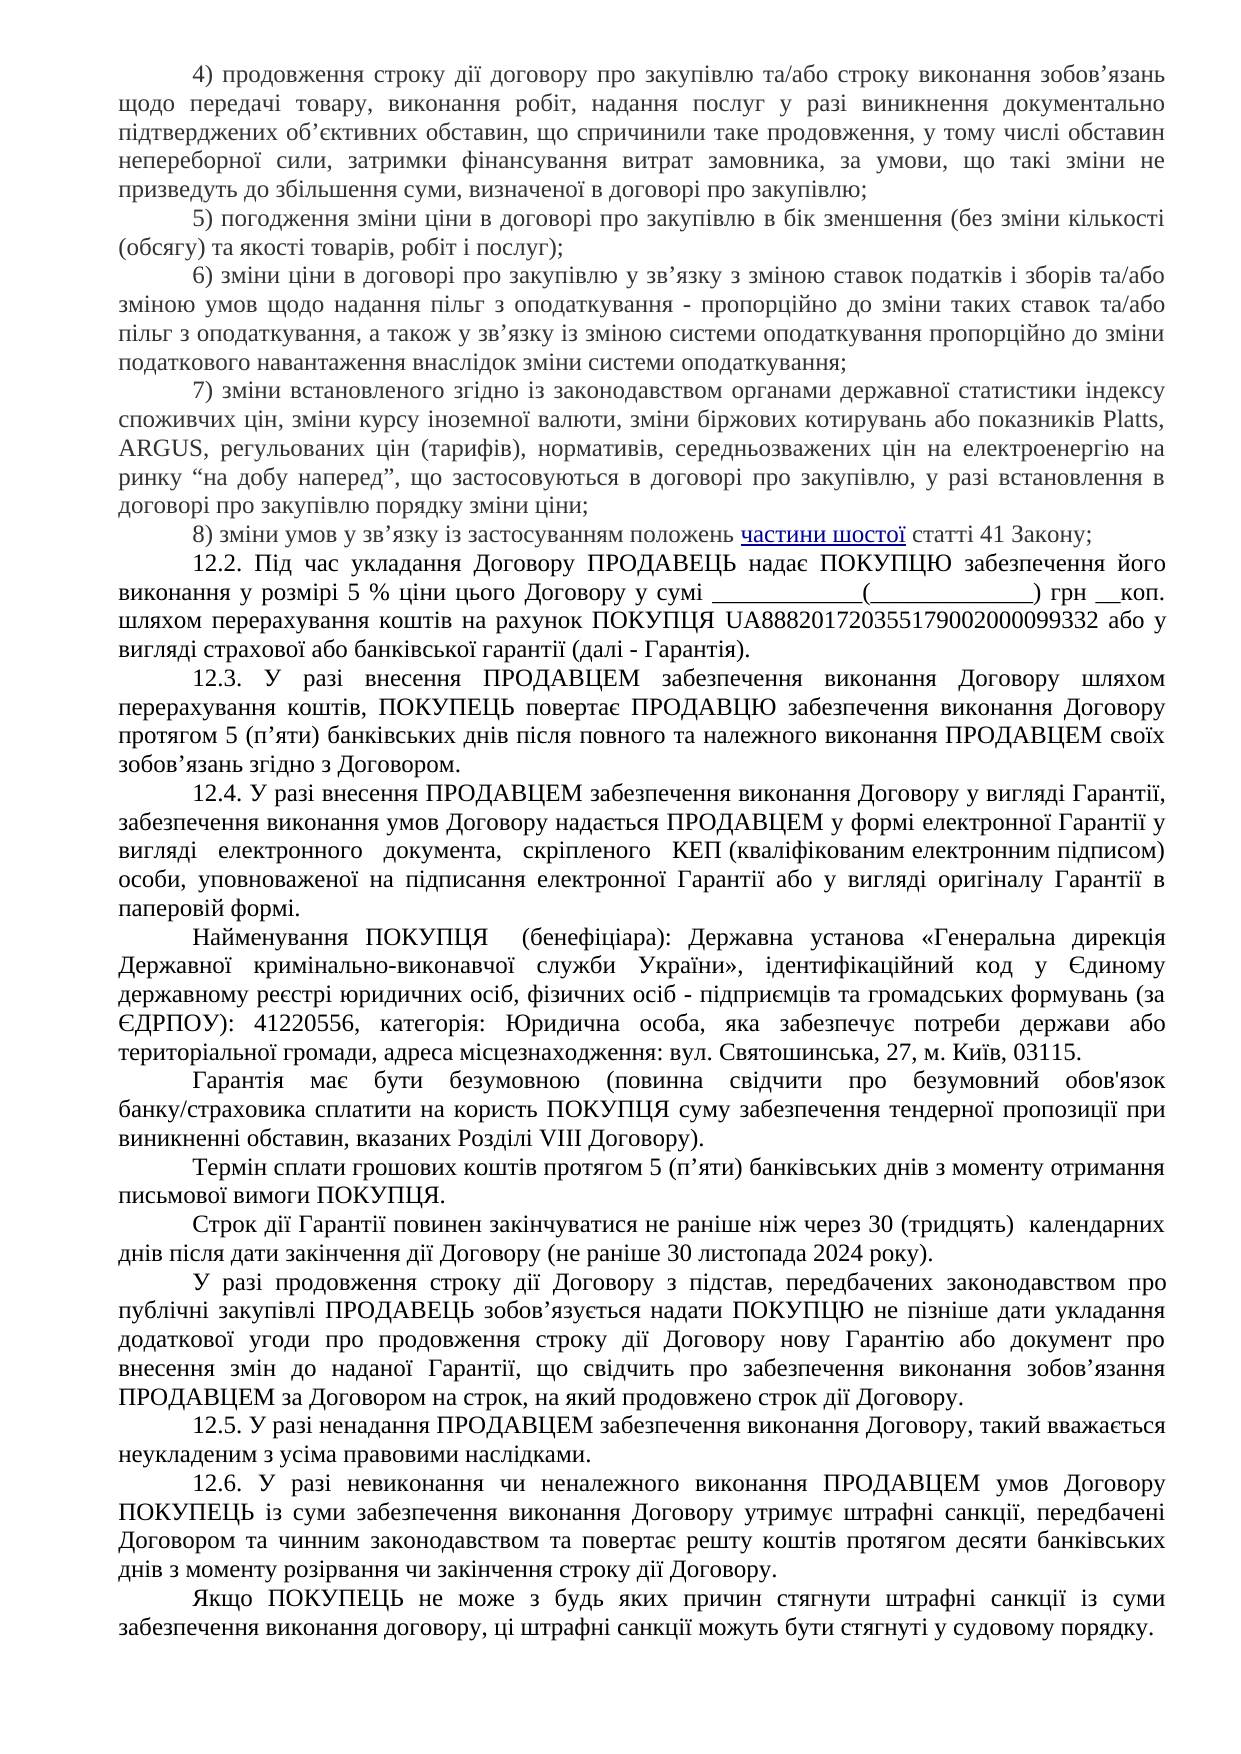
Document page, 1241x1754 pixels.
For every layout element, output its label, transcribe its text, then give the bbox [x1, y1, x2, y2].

text Гарантія має бути безумовною (повинна свідчити про безумовний обов'язок банку/страховика сплатити на користь ПОКУПЦЯ суму забезпечення тендерної пропозиції при виникненні обставин, вказаних Розділі VIII Договору). [118, 1065, 1167, 1152]
text 6) зміни ціни в договорі про закупівлю у зв’язку з зміною ставок податків і зборів та/або зміною умов щодо надання пільг з оподаткування - пропорційно до зміни таких ставок та/або пільг з оподаткування, а також у зв’язку із зміною системи оподаткування пропорційно до зміни податкового навантаження внаслідок зміни системи оподаткування; [118, 260, 1167, 375]
text 8) зміни умов у зв’язку із застосуванням положень частини шостої статті 41 Закону; [118, 519, 1167, 548]
text У разі продовження строку дії Договору з підстав, передбачених законодавством про публічні закупівлі ПРОДАВЕЦЬ зобов’язується надати ПОКУПЦЮ не пізніше дати укладання додаткової угоди про продовження строку дії Договору нову Гарантію або документ про внесення змін до наданої Гарантії, що свідчить про забезпечення виконання зобов’язання ПРОДАВЦЕМ за Договором на строк, на який продовжено строк дії Договору. [118, 1267, 1167, 1410]
text 12.3. У разі внесення ПРОДАВЦЕМ забезпечення виконання Договору шляхом перерахування коштів, ПОКУПЕЦЬ повертає ПРОДАВЦЮ забезпечення виконання Договору протягом 5 (п’яти) банківських днів після повного та належного виконання ПРОДАВЦЕМ своїх зобов’язань згідно з Договором. [118, 663, 1167, 778]
text 7) зміни встановленого згідно із законодавством органами державної статистики індексу споживчих цін, зміни курсу іноземної валюти, зміни біржових котирувань або показників Platts, ARGUS, регульованих цін (тарифів), нормативів, середньозважених цін на електроенергію на ринку “на добу наперед”, що застосовуються в договорі про закупівлю, у разі встановлення в договорі про закупівлю порядку зміни ціни; [118, 375, 1167, 519]
text 4) продовження строку дії договору про закупівлю та/або строку виконання зобов’язань щодо передачі товару, виконання робіт, надання послуг у разі виникнення документально підтверджених об’єктивних обставин, що спричинили таке продовження, у тому числі обставин непереборної сили, затримки фінансування витрат замовника, за умови, що такі зміни не призведуть до збільшення суми, визначеної в договорі про закупівлю; [118, 59, 1167, 203]
text Найменування ПОКУПЦЯ (бенефіціара): Державна установа «Генеральна дирекція Державної кримінально-виконавчої служби України», ідентифікаційний код у Єдиному державному реєстрі юридичних осіб, фізичних осіб - підприємців та громадських формувань (за ЄДРПОУ): 41220556, категорія: Юридична особа, яка забезпечує потреби держави або територіальної громади, адреса місцезнаходження: вул. Святошинська, 27, м. Київ, 03115. [118, 922, 1167, 1065]
text Строк дії Гарантії повинен закінчуватися не раніше ніж через 30 (тридцять) календарних днів після дати закінчення дії Договору (не раніше 30 листопада 2024 року). [118, 1209, 1167, 1267]
text 12.6. У разі невиконання чи неналежного виконання ПРОДАВЦЕМ умов Договору ПОКУПЕЦЬ із суми забезпечення виконання Договору утримує штрафні санкції, передбачені Договором та чинним законодавством та повертає решту коштів протягом десяти банківських днів з моменту розірвання чи закінчення строку дії Договору. [118, 1468, 1167, 1583]
text 12.4. У разі внесення ПРОДАВЦЕМ забезпечення виконання Договору у вигляді Гарантії, забезпечення виконання умов Договору надається ПРОДАВЦЕМ у формі електронної Гарантії у вигляді електронного документа, скріпленого КЕП (кваліфікованим електронним підписом) особи, уповноваженої на підписання електронної Гарантії або у вигляді оригіналу Гарантії в паперовій формі. [118, 778, 1167, 922]
text Термін сплати грошових коштів протягом 5 (п’яти) банківських днів з моменту отримання письмової вимоги ПОКУПЦЯ. [118, 1152, 1167, 1209]
text 5) погодження зміни ціни в договорі про закупівлю в бік зменшення (без зміни кількості (обсягу) та якості товарів, робіт і послуг); [118, 203, 1167, 260]
text Якщо ПОКУПЕЦЬ не може з будь яких причин стягнути штрафні санкції із суми забезпечення виконання договору, ці штрафні санкції можуть бути стягнуті у судовому порядку. [118, 1583, 1167, 1640]
text 12.5. У разі ненадання ПРОДАВЦЕМ забезпечення виконання Договору, такий вважається неукладеним з усіма правовими наслідками. [118, 1410, 1167, 1468]
text 12.2. Під час укладання Договору ПРОДАВЕЦЬ надає ПОКУПЦЮ забезпечення його виконання у розмірі 5 % ціни цього Договору у сумі ____________(_____________) грн __коп. шляхом перерахування коштів на рахунок ПОКУПЦЯ UA888201720355179002000099332 або у вигляді страхової або банківської гарантії (далі - Гарантія). [118, 548, 1167, 663]
